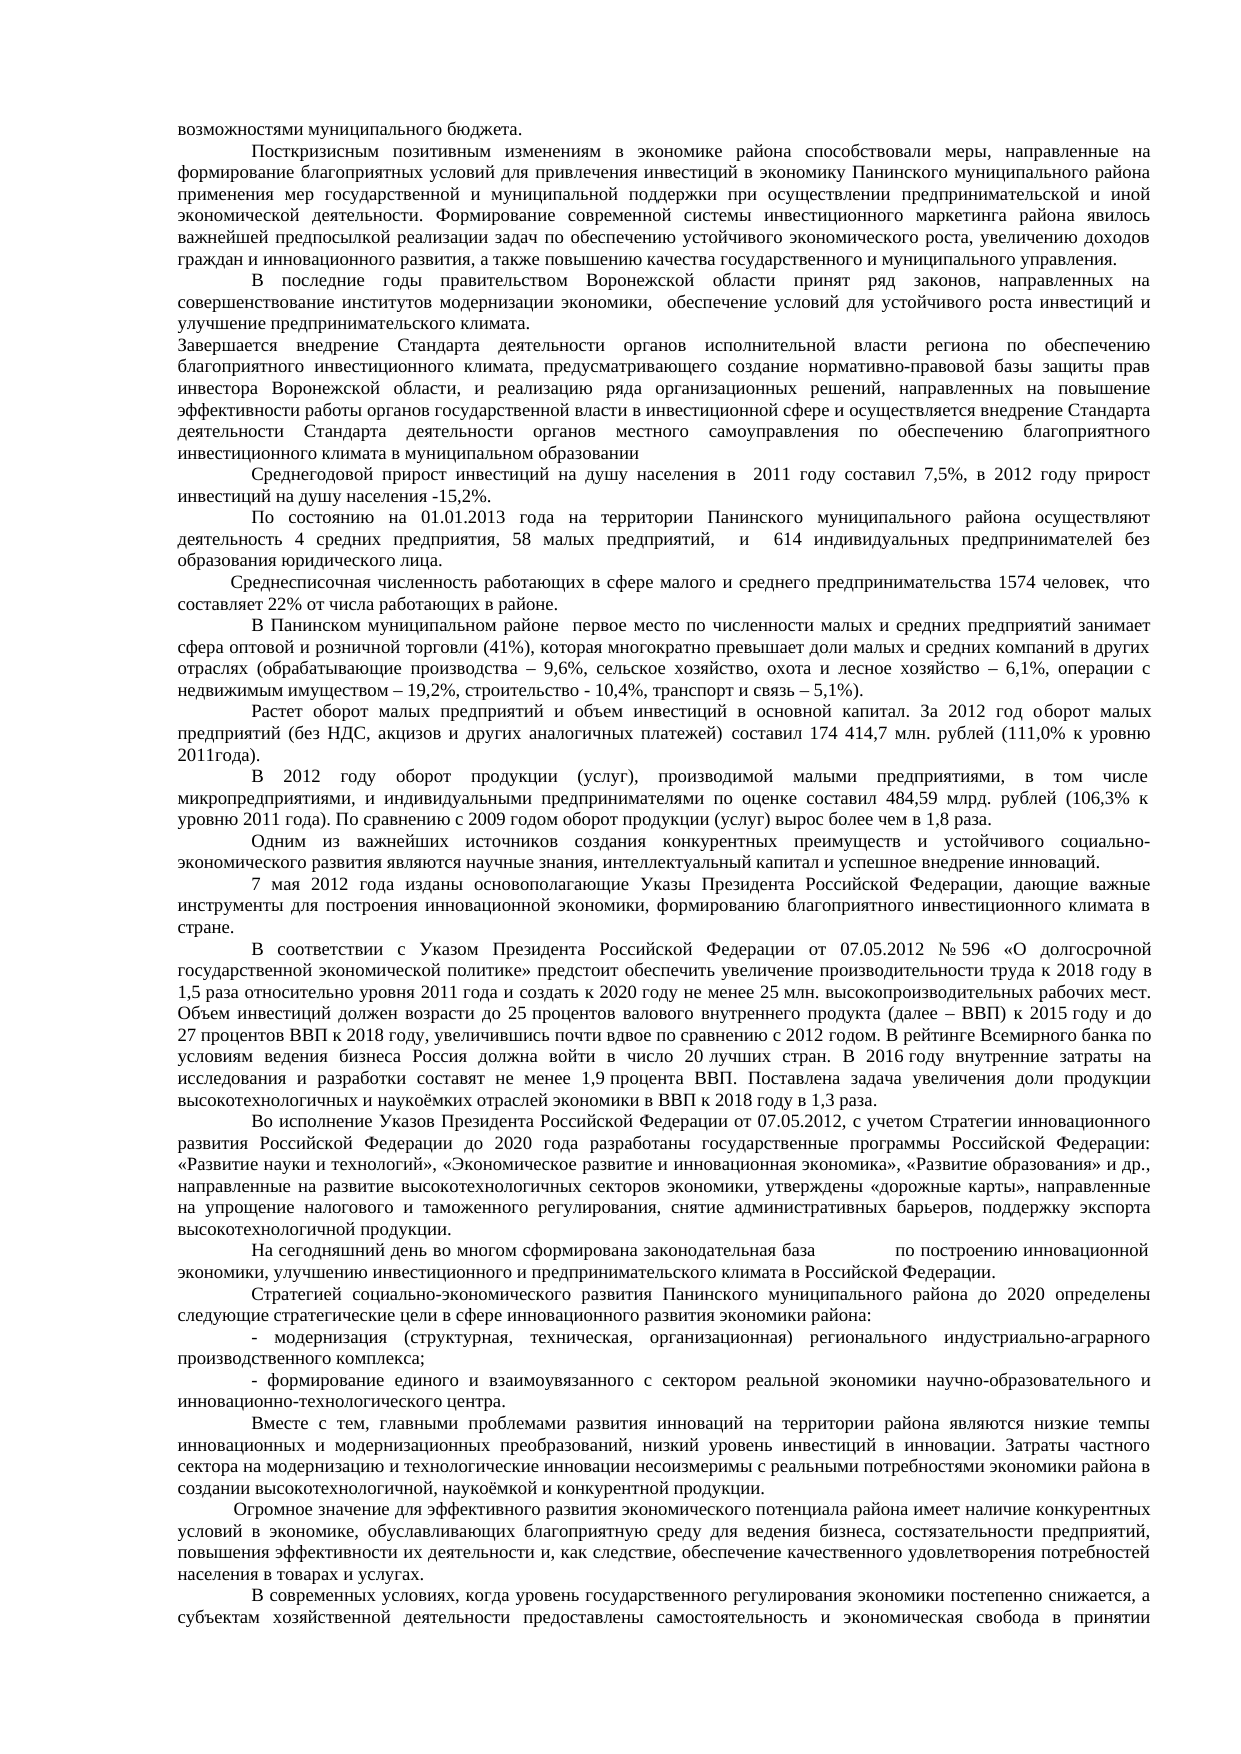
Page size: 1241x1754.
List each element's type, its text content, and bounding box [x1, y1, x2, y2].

text Среднесписочная численность работающих в сфере малого и среднего предпринимательства 1574 человек, что составляет 22% от числа работающих в районе. [177, 571, 1152, 614]
text Вместе с тем, главными проблемами развития инноваций на территории района являются низкие темпы инновационных и модернизационных преобразований, низкий уровень инвестиций в инновации. Затраты частного сектора на модернизацию и технологические инновации несоизмеримы с реальными потребностями экономики района в создании высокотехнологичной, наукоёмкой и конкурентной продукции. [177, 1412, 1152, 1498]
text В последние годы правительством Воронежской области принят ряд законов, направленных на совершенствование институтов модернизации экономики, обеспечение условий для устойчивого роста инвестиций и улучшение предпринимательского климата. [177, 269, 1152, 334]
text По состоянию на 01.01.2013 года на территории Панинского муниципального района осуществляют деятельность 4 средних предприятия, 58 малых предприятий, и 614 индивидуальных предпринимателей без образования юридического лица. [177, 506, 1152, 571]
text Стратегией социально-экономического развития Панинского муниципального района до 2020 определены следующие стратегические цели в сфере инновационного развития экономики района: [177, 1282, 1152, 1326]
text - модернизация (структурная, техническая, организационная) регионального индустриально-аграрного производственного комплекса; [177, 1326, 1152, 1369]
text Огромное значение для эффективного развития экономического потенциала района имеет наличие конкурентных условий в экономике, обуславливающих благоприятную среду для ведения бизнеса, состязательности предприятий, повышения эффективности их деятельности и, как следствие, обеспечение качественного удовлетворения потребностей населения в товарах и услугах. [177, 1498, 1152, 1584]
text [177, 118, 1152, 140]
text Завершается внедрение Стандарта деятельности органов исполнительной власти региона по обеспечению благоприятного инвестиционного климата, предусматривающего создание нормативно-правовой базы защиты прав инвестора Воронежской области, и реализацию ряда организационных решений, направленных на повышение эффективности работы органов государственной власти в инвестиционной сфере и осуществляется внедрение Стандарта деятельности Стандарта деятельности органов местного самоуправления по обеспечению благоприятного инвестиционного климата в муниципальном образовании [177, 334, 1152, 463]
text В Панинском муниципальном районе первое место по численности малых и средних предприятий занимает сфера оптовой и розничной торговли (41%), которая многократно превышает доли малых и средних компаний в других отраслях (обрабатывающие производства – 9,6%, сельское хозяйство, охота и лесное хозяйство – 6,1%, операции с недвижимым имуществом – 19,2%, строительство - 10,4%, транспорт и связь – 5,1%). [177, 614, 1152, 700]
text Среднегодовой прирост инвестиций на душу населения в 2011 году составил 7,5%, в 2012 году прирост инвестиций на душу населения -15,2%. [177, 463, 1152, 506]
text На сегодняшний день во многом сформирована законодательная база по построению инновационной экономики, улучшению инвестиционного и предпринимательского климата в Российской Федерации. [177, 1239, 1152, 1282]
text 7 мая 2012 года изданы основополагающие Указы Президента Российской Федерации, дающие важные инструменты для построения инновационной экономики, формированию благоприятного инвестиционного климата в стране. [177, 873, 1152, 937]
text Одним из важнейших источников создания конкурентных преимуществ и устойчивого социально-экономического развития являются научные знания, интеллектуальный капитал и успешное внедрение инноваций. [177, 830, 1152, 873]
text Посткризисным позитивным изменениям в экономике района способствовали меры, направленные на формирование благоприятных условий для привлечения инвестиций в экономику Панинского муниципального района применения мер государственной и муниципальной поддержки при осуществлении предпринимательской и иной экономической деятельности. Формирование современной системы инвестиционного маркетинга района явилось важнейшей предпосылкой реализации задач по обеспечению устойчивого экономического роста, увеличению доходов граждан и инновационного развития, а также повышению качества государственного и муниципального управления. [177, 140, 1152, 269]
text Во исполнение Указов Президента Российской Федерации от 07.05.2012, с учетом Стратегии инновационного развития Российской Федерации до 2020 года разработаны государственные программы Российской Федерации: «Развитие науки и технологий», «Экономическое развитие и инновационная экономика», «Развитие образования» и др., направленные на развитие высокотехнологичных секторов экономики, утверждены «дорожные карты», направленные на упрощение налогового и таможенного регулирования, снятие административных барьеров, поддержку экспорта высокотехнологичной продукции. [177, 1110, 1152, 1239]
text Растет оборот малых предприятий и объем инвестиций в основной капитал. За 2012 год оборот малых предприятий (без НДС, акцизов и других аналогичных платежей) составил 174 414,7 млн. рублей (111,0% к уровню 2011года). [177, 700, 1152, 765]
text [177, 1584, 1152, 1627]
text В соответствии с Указом Президента Российской Федерации от 07.05.2012 № 596 «О долгосрочной государственной экономической политике» предстоит обеспечить увеличение производительности труда к 2018 году в 1,5 раза относительно уровня 2011 года и создать к 2020 году не менее 25 млн. высокопроизводительных рабочих мест. Объем инвестиций должен возрасти до 25 процентов валового внутреннего продукта (далее – ВВП) к 2015 году и до 27 процентов ВВП к 2018 году, увеличившись почти вдвое по сравнению с 2012 годом. В рейтинге Всемирного банка по условиям ведения бизнеса Россия должна войти в число 20 лучших стран. В 2016 году внутренние затраты на исследования и разработки составят не менее 1,9 процента ВВП. Поставлена задача увеличения доли продукции высокотехнологичных и наукоёмких отраслей экономики в ВВП к 2018 году в 1,3 раза. [177, 937, 1152, 1110]
text В 2012 году оборот продукции (услуг), производимой малыми предприятиями, в том числе микропредприятиями, и индивидуальными предпринимателями по оценке составил 484,59 млрд. рублей (106,3% к уровню 2011 года). По сравнению с 2009 годом оборот продукции (услуг) вырос более чем в 1,8 раза. [177, 765, 1150, 830]
text - формирование единого и взаимоувязанного с сектором реальной экономики научно-образовательного и инновационно-технологического центра. [177, 1369, 1152, 1412]
